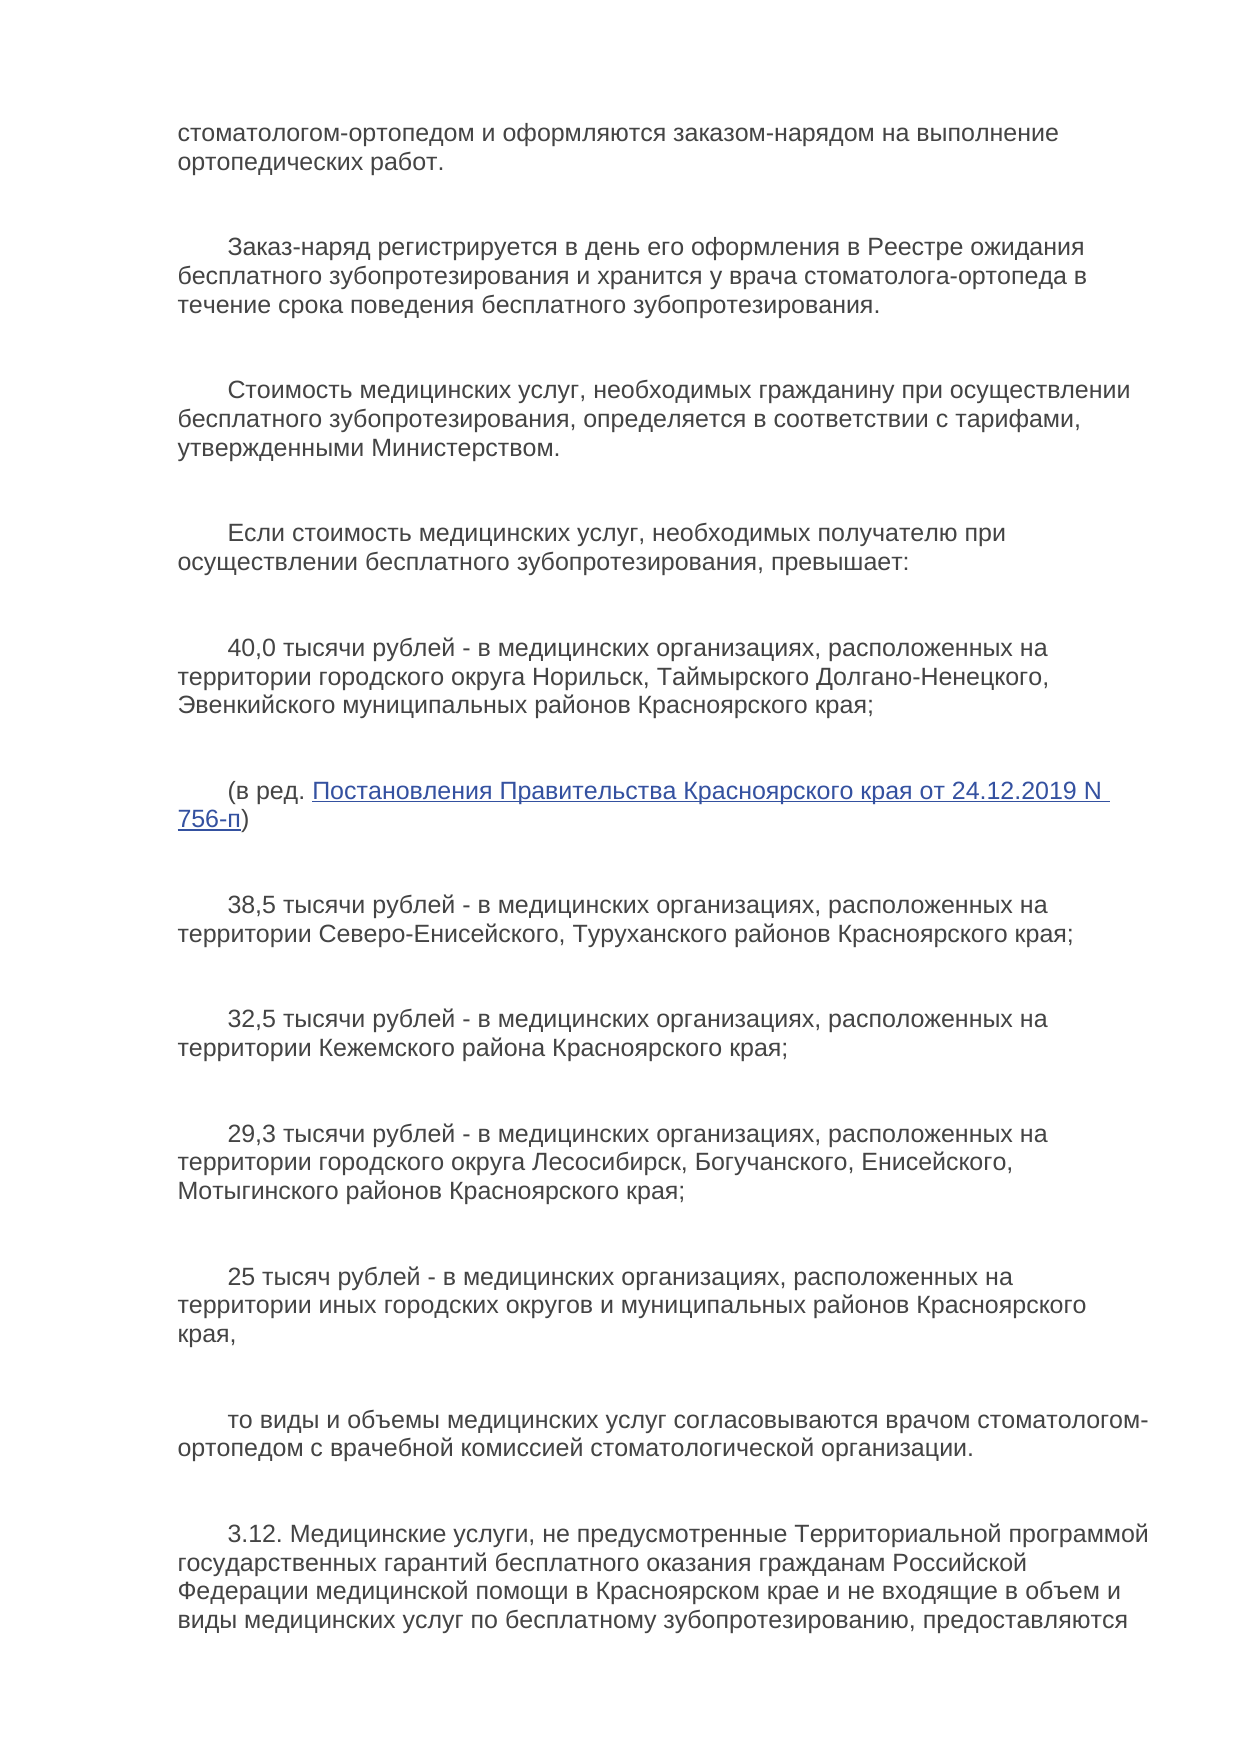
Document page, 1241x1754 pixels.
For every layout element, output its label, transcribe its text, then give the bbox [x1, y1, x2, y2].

text 32,5 тысячи рублей - в медицинских организациях, расположенных на территории Кежемского района Красноярского края; [177, 1004, 1152, 1090]
text (в ред. Постановления Правительства Красноярского края от 24.12.2019 N 756-п) [177, 776, 1152, 861]
text 40,0 тысячи рублей - в медицинских организациях, расположенных на территории городского округа Норильск, Таймырского Долгано-Ненецкого, Эвенкийского муниципальных районов Красноярского края; [177, 633, 1152, 747]
text 25 тысяч рублей - в медицинских организациях, расположенных на территории иных городских округов и муниципальных районов Красноярского края, [177, 1262, 1152, 1376]
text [177, 118, 1152, 204]
text Если стоимость медицинских услуг, необходимых получателю при осуществлении бесплатного зубопротезирования, превышает: [177, 518, 1152, 604]
text Заказ-наряд регистрируется в день его оформления в Реестре ожидания бесплатного зубопротезирования и хранится у врача стоматолога-ортопеда в течение срока поведения бесплатного зубопротезирования. [177, 232, 1152, 347]
text то виды и объемы медицинских услуг согласовываются врачом стоматологом-ортопедом с врачебной комиссией стоматологической организации. [177, 1404, 1152, 1490]
text Стоимость медицинских услуг, необходимых гражданину при осуществлении бесплатного зубопротезирования, определяется в соответствии с тарифами, утвержденными Министерством. [177, 375, 1152, 490]
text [177, 1519, 1152, 1634]
text 38,5 тысячи рублей - в медицинских организациях, расположенных на территории Северо-Енисейского, Туруханского районов Красноярского края; [177, 890, 1152, 976]
text 29,3 тысячи рублей - в медицинских организациях, расположенных на территории городского округа Лесосибирск, Богучанского, Енисейского, Мотыгинского районов Красноярского края; [177, 1118, 1152, 1233]
